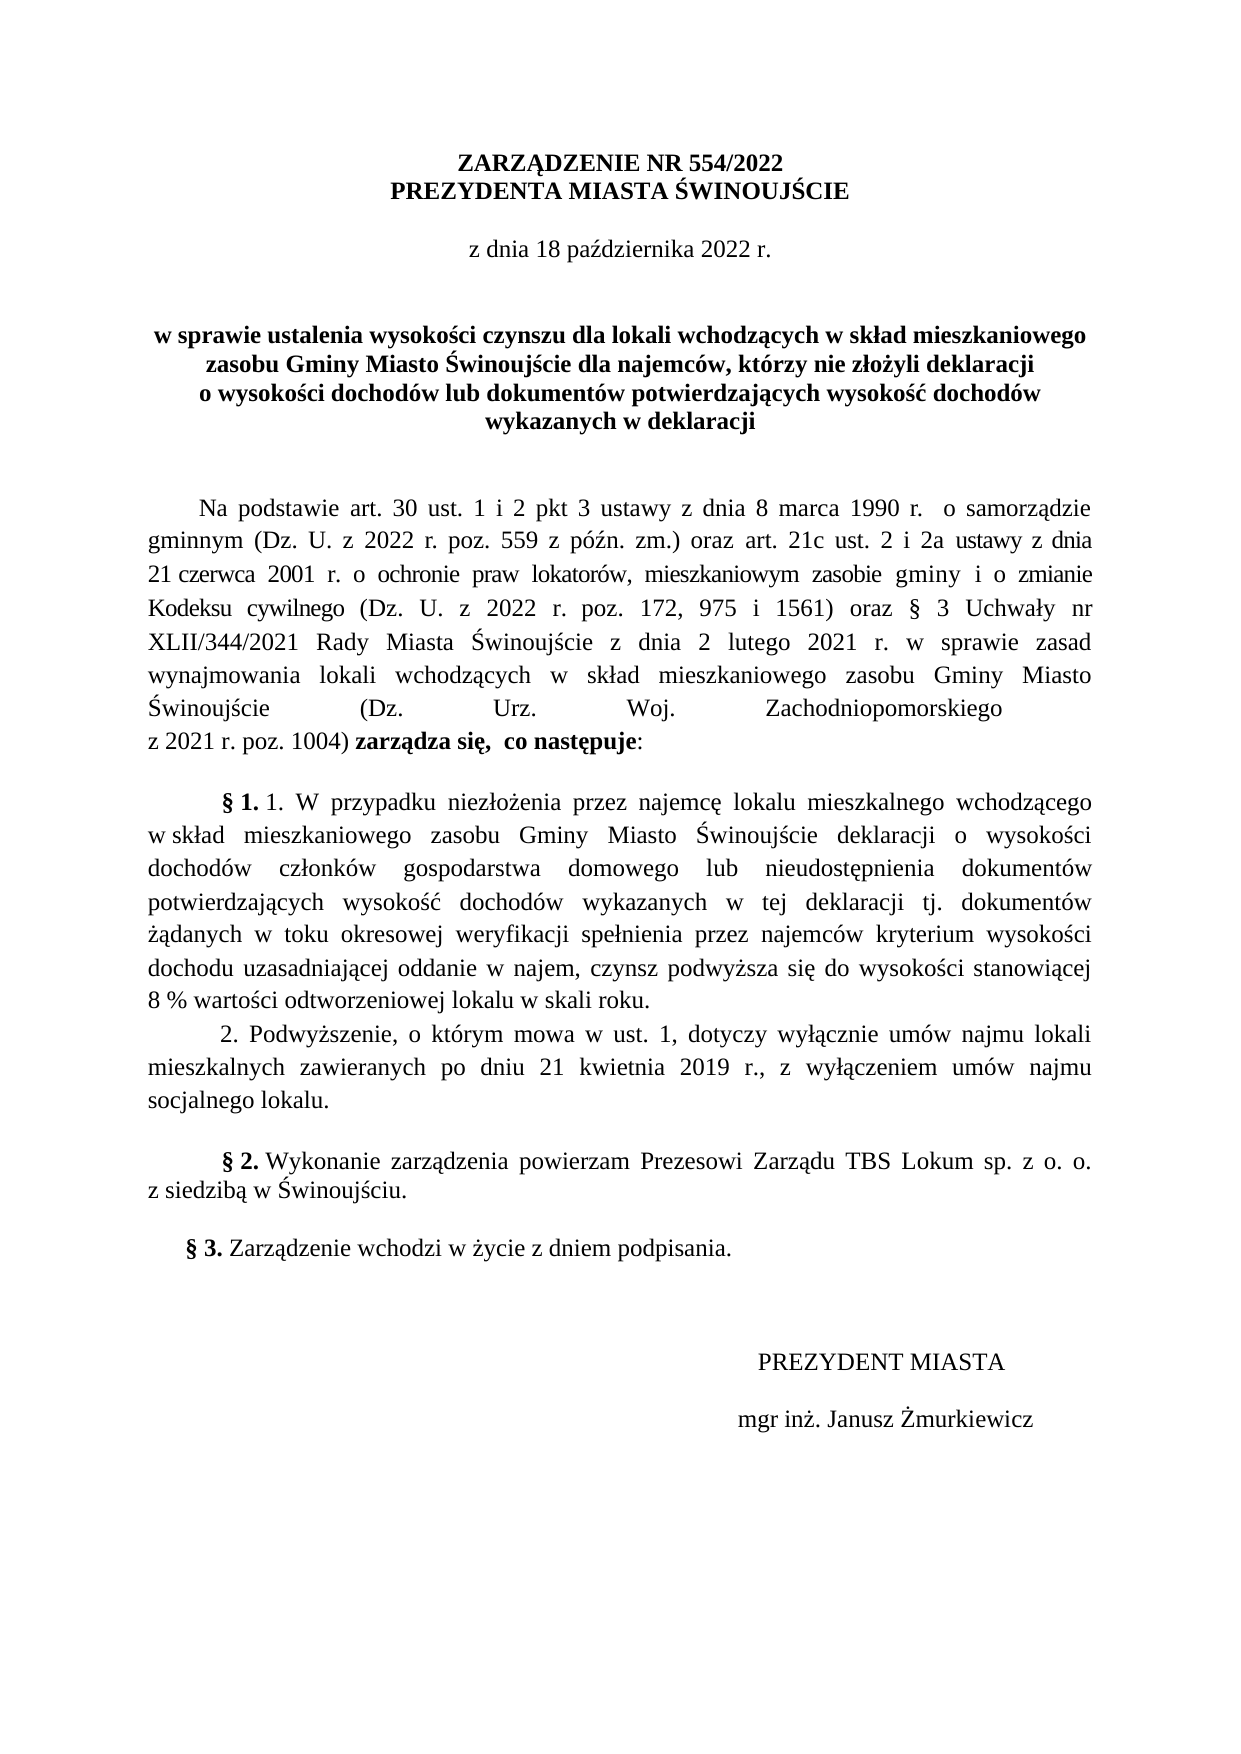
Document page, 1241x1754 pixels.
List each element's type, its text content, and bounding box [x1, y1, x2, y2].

text 2. Podwyższenie, o którym mowa w ust. 1, dotyczy wyłącznie umów najmu lokali mieszkalnych zawieranych po dniu 21 kwietnia 2019 r., z wyłączeniem umów najmu socjalnego lokalu. [148, 1019, 1093, 1113]
text mgr inż. Janusz Żmurkiewicz [148, 1404, 1093, 1432]
text Na podstawie art. 30 ust. 1 i 2 pkt 3 ustawy z dnia 8 marca 1990 r. o samorządzie gminnym (Dz. U. z 2022 r. poz. 559 z późn. zm.) oraz art. 21c ust. 2 i 2a ustawy z dnia 21 czerwca 2001 r. o ochronie praw lokatorów, mieszkaniowym zasobie gminy i o zmianie Kodeksu cywilnego (Dz. U. z 2022 r. poz. 172, 975 i 1561) oraz § 3 Uchwały nr XLII/344/2021 Rady Miasta Świnoujście z dnia 2 lutego 2021 r. w sprawie zasad wynajmowania lokali wchodzących w skład mieszkaniowego zasobu Gminy Miasto Świnoujście (Dz. Urz. Woj. Zachodniopomorskiego z 2021 r. poz. 1004) zarządza się, co następuje: [148, 493, 1093, 754]
text PREZYDENT MIASTA [148, 1347, 1093, 1376]
text w sprawie ustalenia wysokości czynszu dla lokali wchodzących w skład mieszkaniowego zasobu Gminy Miasto Świnoujście dla najemców, którzy nie złożyli deklaracji o wysokości dochodów lub dokumentów potwierdzających wysokość dochodów wykazanych w deklaracji [148, 320, 1093, 435]
text z dnia 18 października 2022 r. [148, 234, 1093, 263]
text ZARZĄDZENIE NR 554/2022 [148, 148, 1093, 176]
text PREZYDENTA MIASTA ŚWINOUJŚCIE [148, 176, 1093, 205]
text § 1. 1. W przypadku niezłożenia przez najemcę lokalu mieszkalnego wchodzącego w skład mieszkaniowego zasobu Gminy Miasto Świnoujście deklaracji o wysokości dochodów członków gospodarstwa domowego lub nieudostępnienia dokumentów potwierdzających wysokość dochodów wykazanych w tej deklaracji tj. dokumentów żądanych w toku okresowej weryfikacji spełnienia przez najemców kryterium wysokości dochodu uzasadniającej oddanie w najem, czynsz podwyższa się do wysokości stanowiącej 8 % wartości odtworzeniowej lokalu w skali roku. [148, 787, 1093, 1014]
text § 2. Wykonanie zarządzenia powierzam Prezesowi Zarządu TBS Lokum sp. z o. o. z siedzibą w Świnoujściu. [148, 1146, 1093, 1204]
text § 3. Zarządzenie wchodzi w życie z dniem podpisania. [148, 1233, 1093, 1261]
